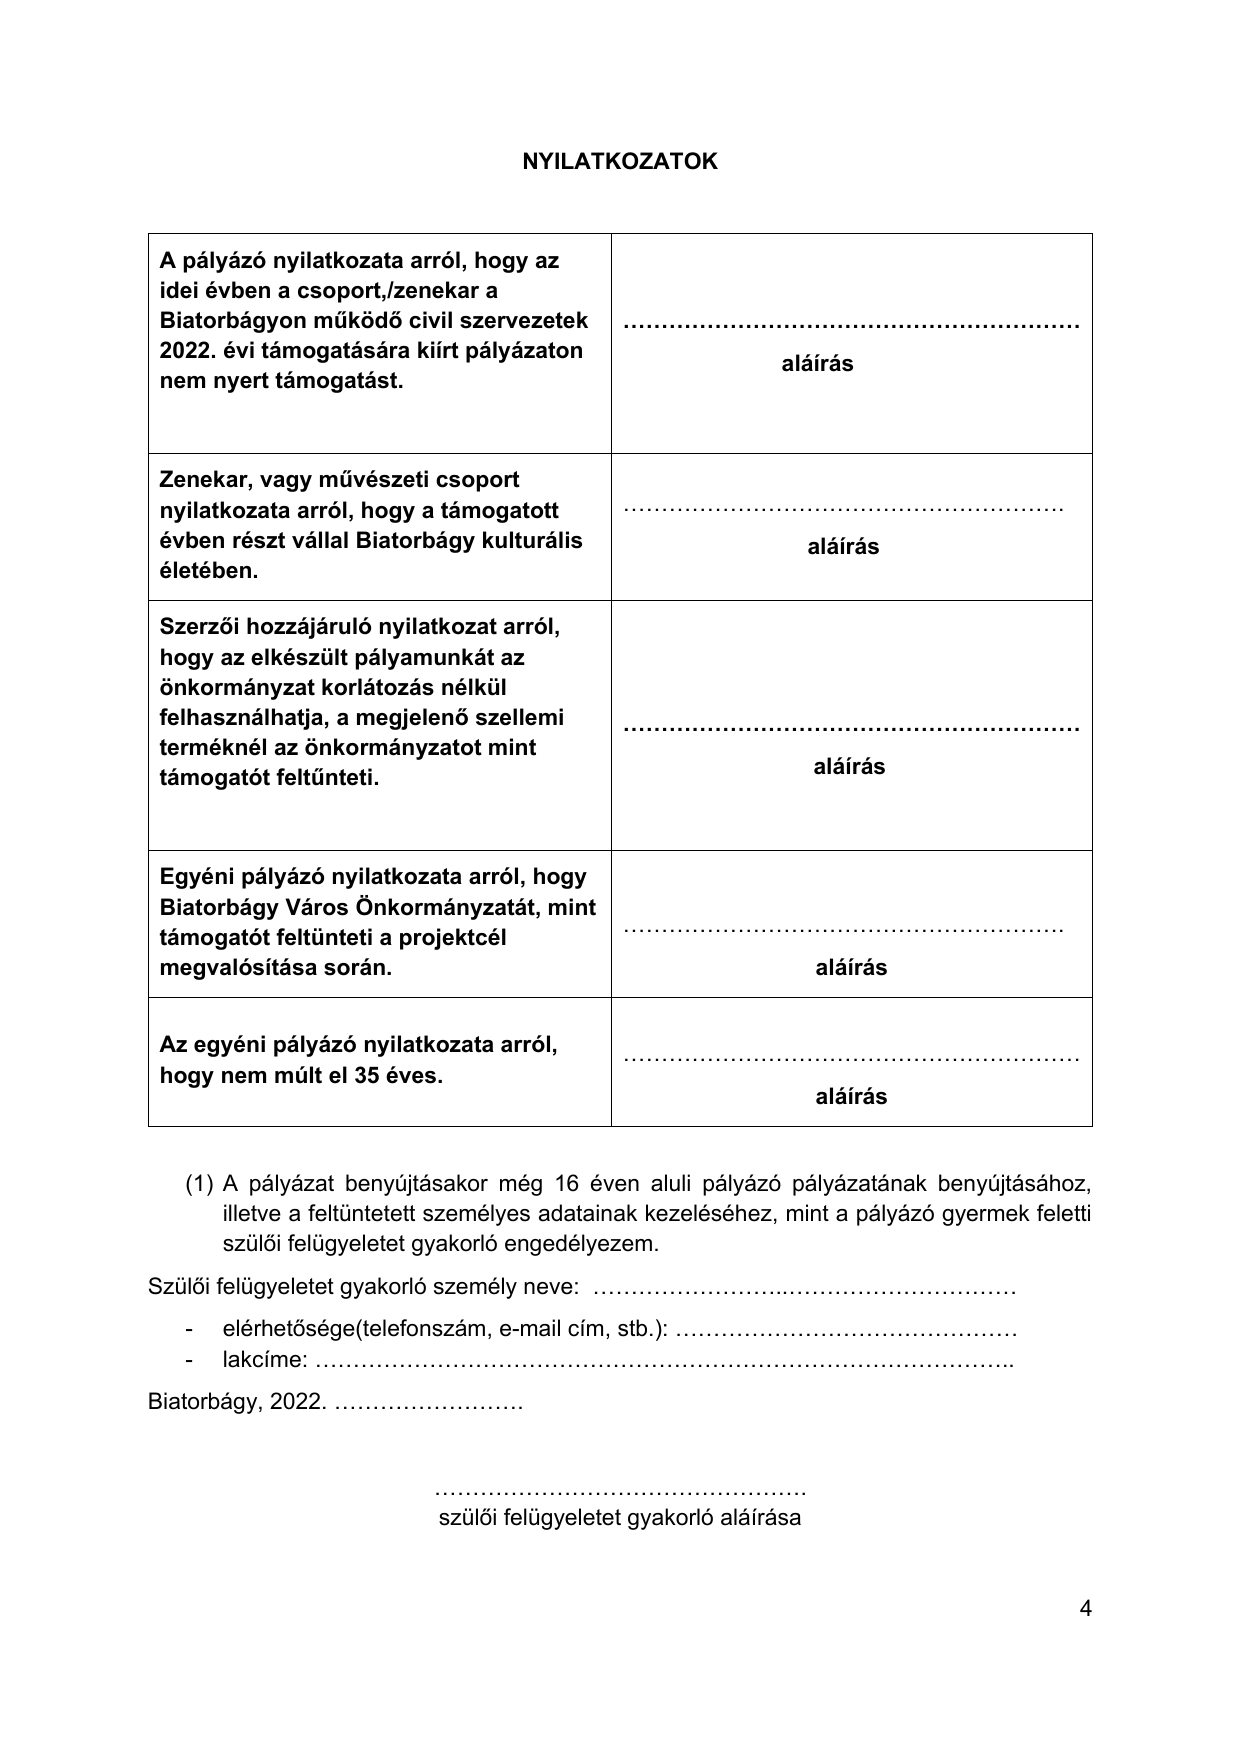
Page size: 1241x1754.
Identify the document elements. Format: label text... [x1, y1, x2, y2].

text NYILATKOZATOK [148, 148, 1093, 174]
table_cell Az egyéni pályázó nyilatkozata arról, hogy nem múlt el 35 éves. [149, 998, 611, 1126]
text szülői felügyeletet gyakorló aláírása [148, 1504, 1093, 1530]
text Szülői felügyeletet gyakorló személy neve: ……………………..………………………… [148, 1273, 1093, 1299]
list A pályázat benyújtásakor még 16 éven aluli pályázó pályázatának benyújtásához, illetve a feltüntetett személyes adatainak kezeléséhez, mint a pályázó gyermek feletti szülői felügyeletet gyakorló engedélyezem. [185, 1169, 1093, 1256]
text …………………………………………. [148, 1474, 1093, 1500]
table_cell …………………………………………………. aláírás [612, 454, 1092, 600]
table_cell Egyéni pályázó nyilatkozata arról, hogy Biatorbágy Város Önkormányzatát, mint támogatót feltünteti a projektcél megvalósítása során. [149, 851, 611, 997]
table_cell …………………………………………………… aláírás [612, 601, 1092, 850]
table_cell Szerzői hozzájáruló nyilatkozat arról, hogy az elkészült pályamunkát az önkormányzat korlátozás nélkül felhasználhatja, a megjelenő szellemi terméknél az önkormányzatot mint támogatót feltűnteti. [149, 601, 611, 850]
table_header …………………………………………………… aláírás [612, 234, 1092, 453]
table_cell …………………………………………………. aláírás [612, 851, 1092, 997]
list elérhetősége(telefonszám, e-mail cím, stb.): ……………………………………… [185, 1315, 1093, 1342]
text Biatorbágy, 2022. ……………………. [148, 1388, 1093, 1414]
table_header A pályázó nyilatkozata arról, hogy az idei évben a csoport,/zenekar a Biatorbágyon működő civil szervezetek 2022. évi támogatására kiírt pályázaton nem nyert támogatást. [149, 234, 611, 453]
table_cell Zenekar, vagy művészeti csoport nyilatkozata arról, hogy a támogatott évben részt vállal Biatorbágy kulturális életében. [149, 454, 611, 600]
list lakcíme: ……………………………………………………………………………….. [185, 1346, 1093, 1372]
table_cell …………………………………………………… aláírás [612, 998, 1092, 1126]
